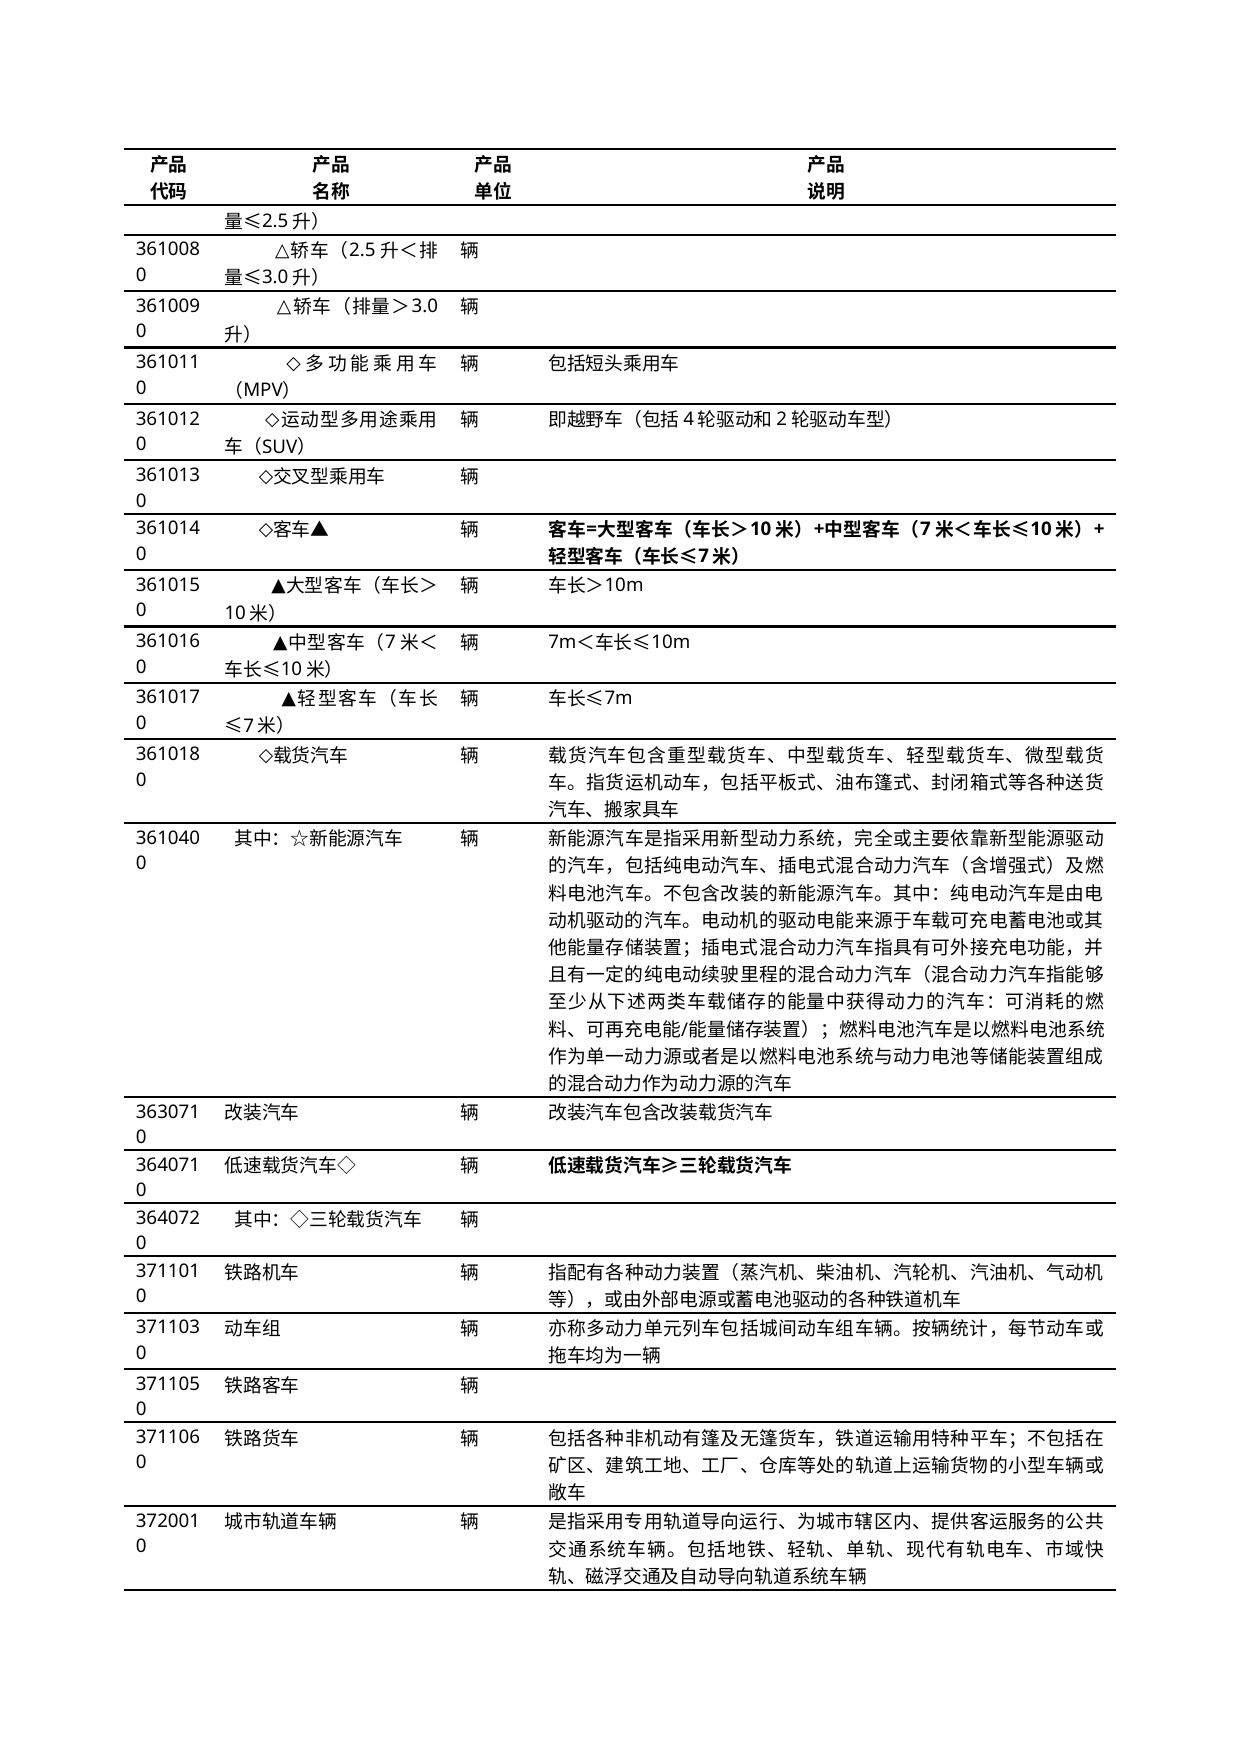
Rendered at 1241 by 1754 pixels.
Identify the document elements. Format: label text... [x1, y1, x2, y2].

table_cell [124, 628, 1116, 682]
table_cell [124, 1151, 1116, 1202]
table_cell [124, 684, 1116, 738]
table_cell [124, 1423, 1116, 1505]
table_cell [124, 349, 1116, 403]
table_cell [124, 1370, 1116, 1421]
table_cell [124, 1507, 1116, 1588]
table_header 产品 名称 [213, 150, 449, 204]
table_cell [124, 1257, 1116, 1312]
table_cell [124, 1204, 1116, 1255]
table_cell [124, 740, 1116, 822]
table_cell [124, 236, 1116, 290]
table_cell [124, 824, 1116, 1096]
table_header 产品 单位 [449, 150, 537, 204]
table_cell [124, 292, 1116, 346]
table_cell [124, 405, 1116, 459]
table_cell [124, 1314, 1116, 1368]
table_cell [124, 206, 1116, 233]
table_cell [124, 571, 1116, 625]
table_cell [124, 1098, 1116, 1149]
table_header 产品 代码 [124, 150, 213, 204]
table_header 产品 说明 [537, 150, 1116, 204]
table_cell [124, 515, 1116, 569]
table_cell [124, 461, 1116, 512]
